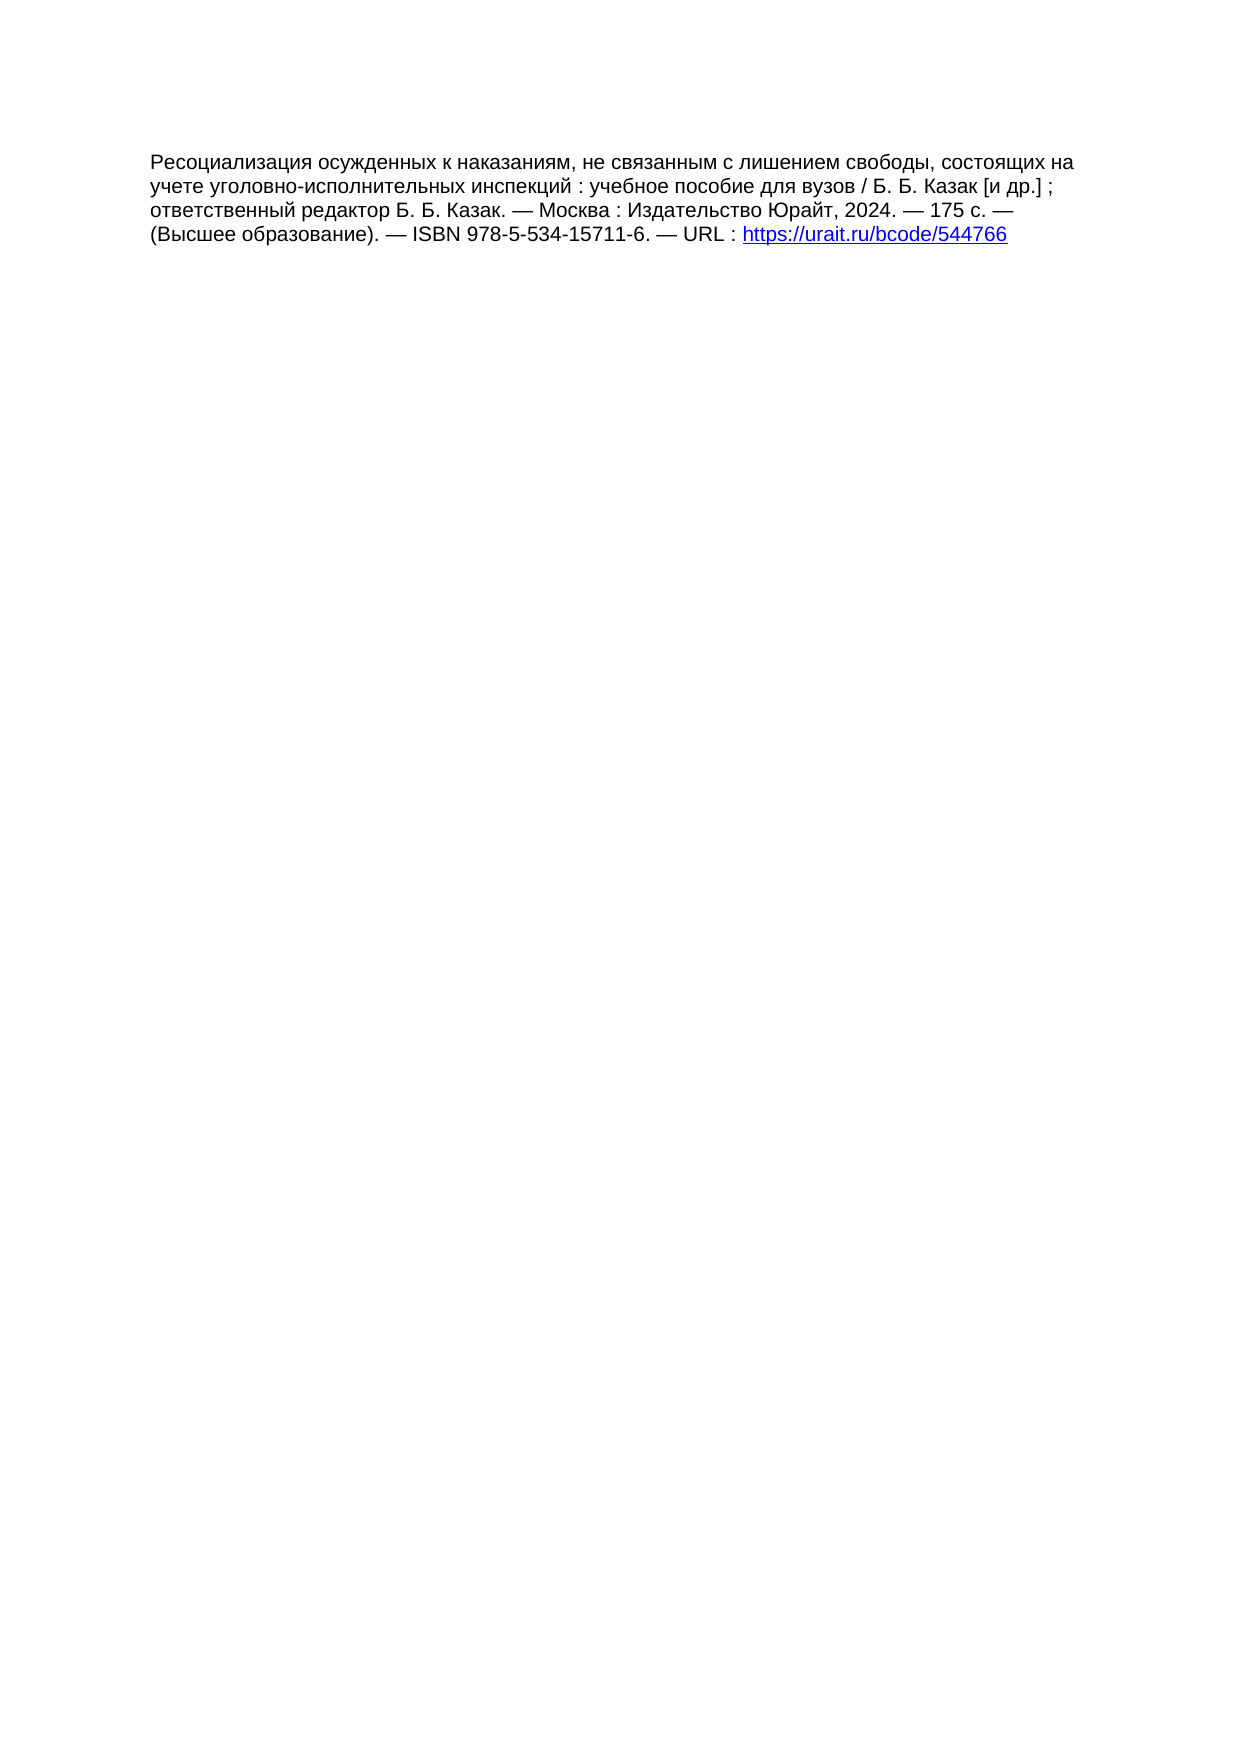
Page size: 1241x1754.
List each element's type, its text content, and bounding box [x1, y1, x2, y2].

text Ресоциализация осужденных к наказаниям, не связанным с лишением свободы, состоящих на учете уголовно-исполнительных инспекций : учебное пособие для вузов / Б. Б. Казак [и др.] ; ответственный редактор Б. Б. Казак. — Москва : Издательство Юрайт, 2024. — 175 с. — (Высшее образование). — ISBN 978-5-534-15711-6. — URL : https://urait.ru/bcode/544766 [150, 150, 1090, 246]
